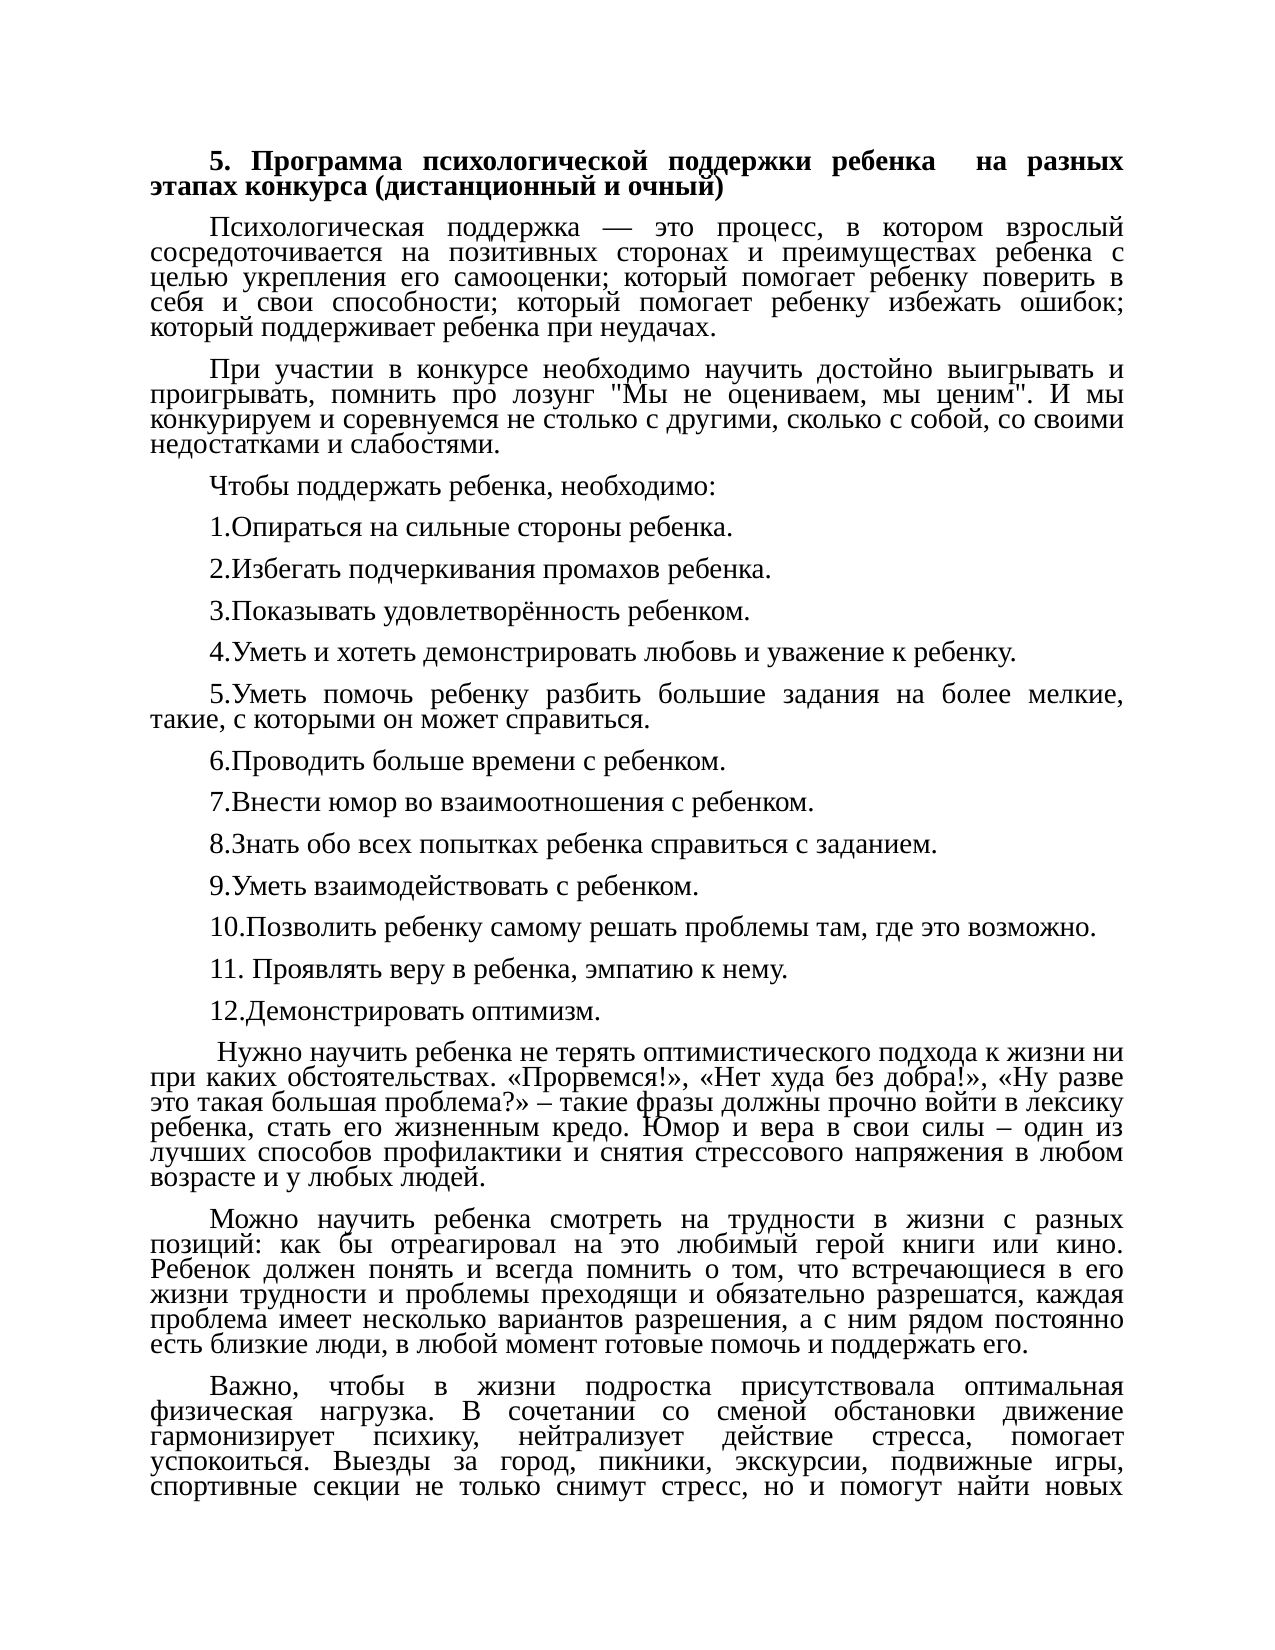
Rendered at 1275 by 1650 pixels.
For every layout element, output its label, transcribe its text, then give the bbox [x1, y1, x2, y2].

text 5.Уметь помочь ребенку разбить большие задания на более мелкие, такие, с которыми он может справиться. [150, 683, 1125, 733]
text 2.Избегать подчеркивания промахов ребенка. [150, 558, 1125, 583]
text Можно научить ребенка смотреть на трудности в жизни с разных позиций: как бы отреагировал на это любимый герой книги или кино. Ребенок должен понять и всегда помнить о том, что встречающиеся в его жизни трудности и проблемы преходящи и обязательно разрешатся, каждая проблема имеет несколько вариантов разрешения, а с ним рядом постоянно есть близкие люди, в любой момент готовые помочь и поддержать его. [150, 1208, 1125, 1358]
text 3.Показывать удовлетворённость ребенком. [150, 600, 1125, 625]
text 8.Знать обо всех попытках ребенка справиться с заданием. [150, 833, 1125, 858]
text 1.Опираться на сильные стороны ребенка. [150, 517, 1125, 542]
text 6.Проводить больше времени с ребенком. [150, 750, 1125, 775]
text 11. Проявлять веру в ребенка, эмпатию к нему. [150, 958, 1125, 983]
text Психологическая поддержка — это процесс, в котором взрослый сосредоточивается на позитивных сторонах и преимуществах ребенка с целью укрепления его самооценки; который помогает ребенку поверить в себя и свои способности; который помогает ребенку избежать ошибок; который поддерживает ребенка при неудачах. [150, 217, 1125, 342]
text 4.Уметь и хотеть демонстрировать любовь и уважение к ребенку. [150, 642, 1125, 667]
text 5. Программа психологической поддержки ребенка на разных этапах конкурса (дистанционный и очный) [150, 150, 1125, 200]
text 7.Внести юмор во взаимоотношения с ребенком. [150, 792, 1125, 817]
text Нужно научить ребенка не терять оптимистического подхода к жизни ни при каких обстоятельствах. «Прорвемся!», «Нет худа без добра!», «Ну разве это такая большая проблема?» – такие фразы должны прочно войти в лексику ребенка, стать его жизненным кредо. Юмор и вера в свои силы – один из лучших способов профилактики и снятия стрессового напряжения в любом возрасте и у любых людей. [150, 1042, 1125, 1192]
text 12.Демонстрировать оптимизм. [150, 1000, 1125, 1025]
text 10.Позволить ребенку самому решать проблемы там, где это возможно. [150, 917, 1125, 942]
text Чтобы поддержать ребенка, необходимо: [150, 475, 1125, 500]
text 9.Уметь взаимодействовать с ребенком. [150, 875, 1125, 900]
text При участии в конкурсе необходимо научить достойно выигрывать и проигрывать, помнить про лозунг "Мы не оцениваем, мы ценим". И мы конкурируем и соревнуемся не столько с другими, сколько с собой, со своими недостатками и слабостями. [150, 358, 1125, 458]
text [150, 1375, 1125, 1500]
